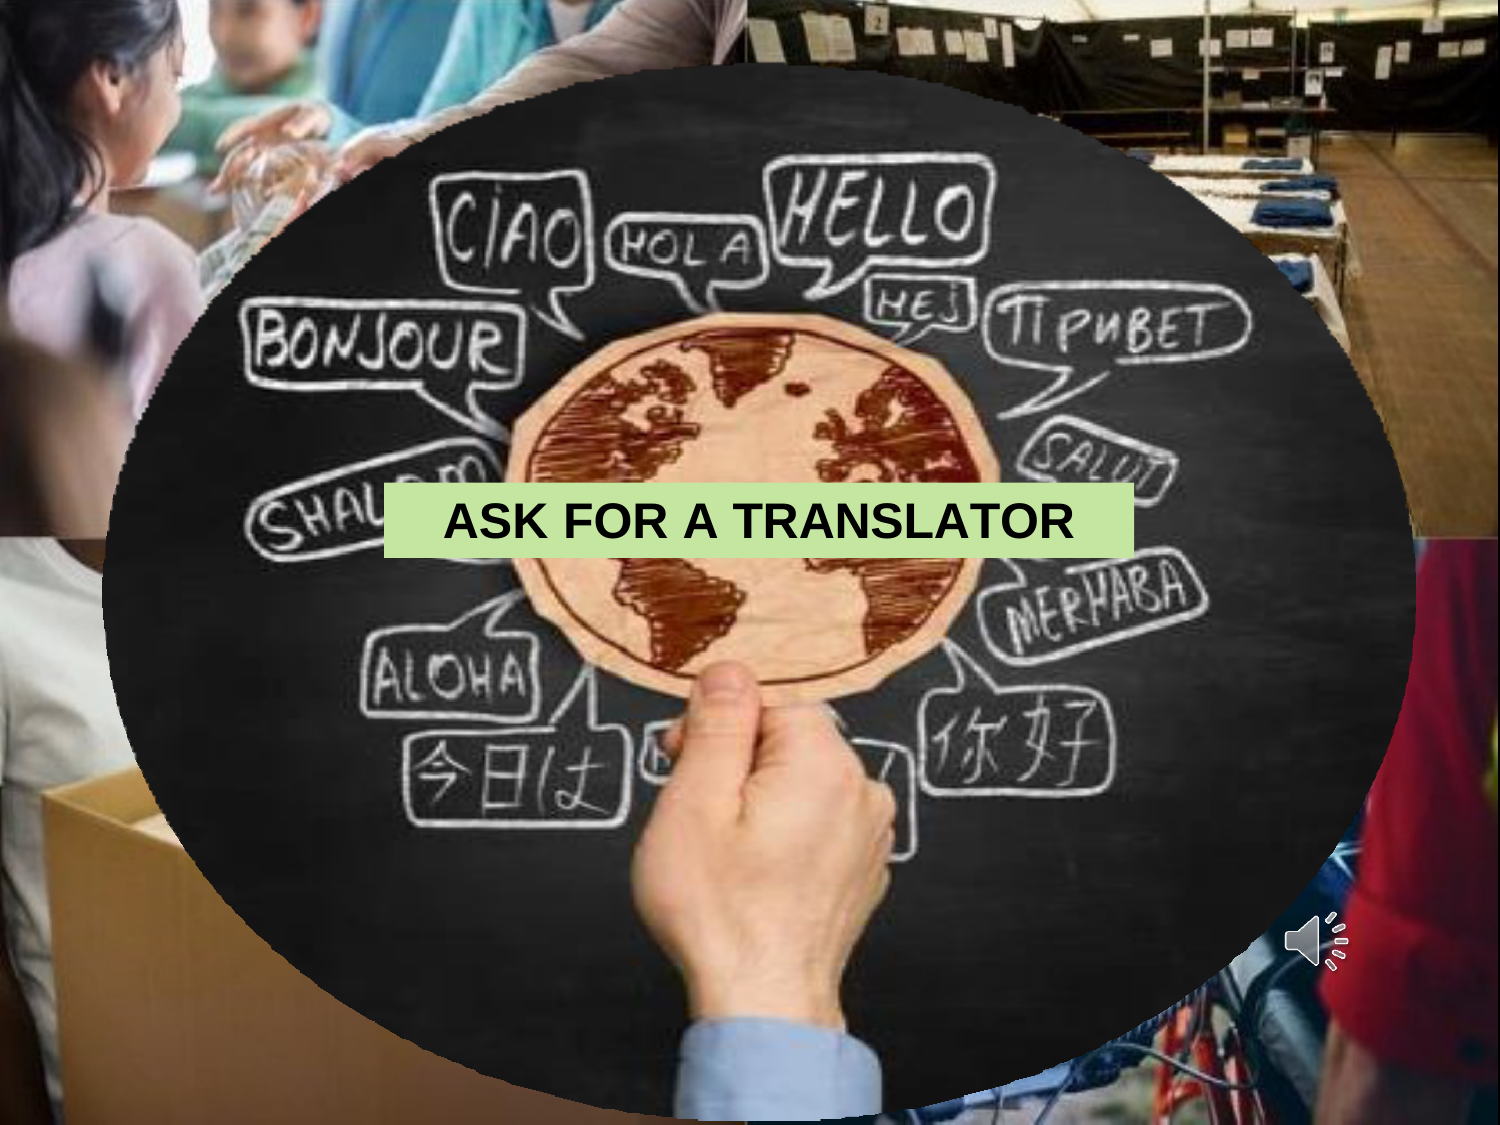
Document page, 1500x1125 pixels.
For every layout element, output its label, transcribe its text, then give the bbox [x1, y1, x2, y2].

text ASK FOR A TRANSLATOR [18, 492, 1500, 549]
picture [0, 0, 1498, 1125]
